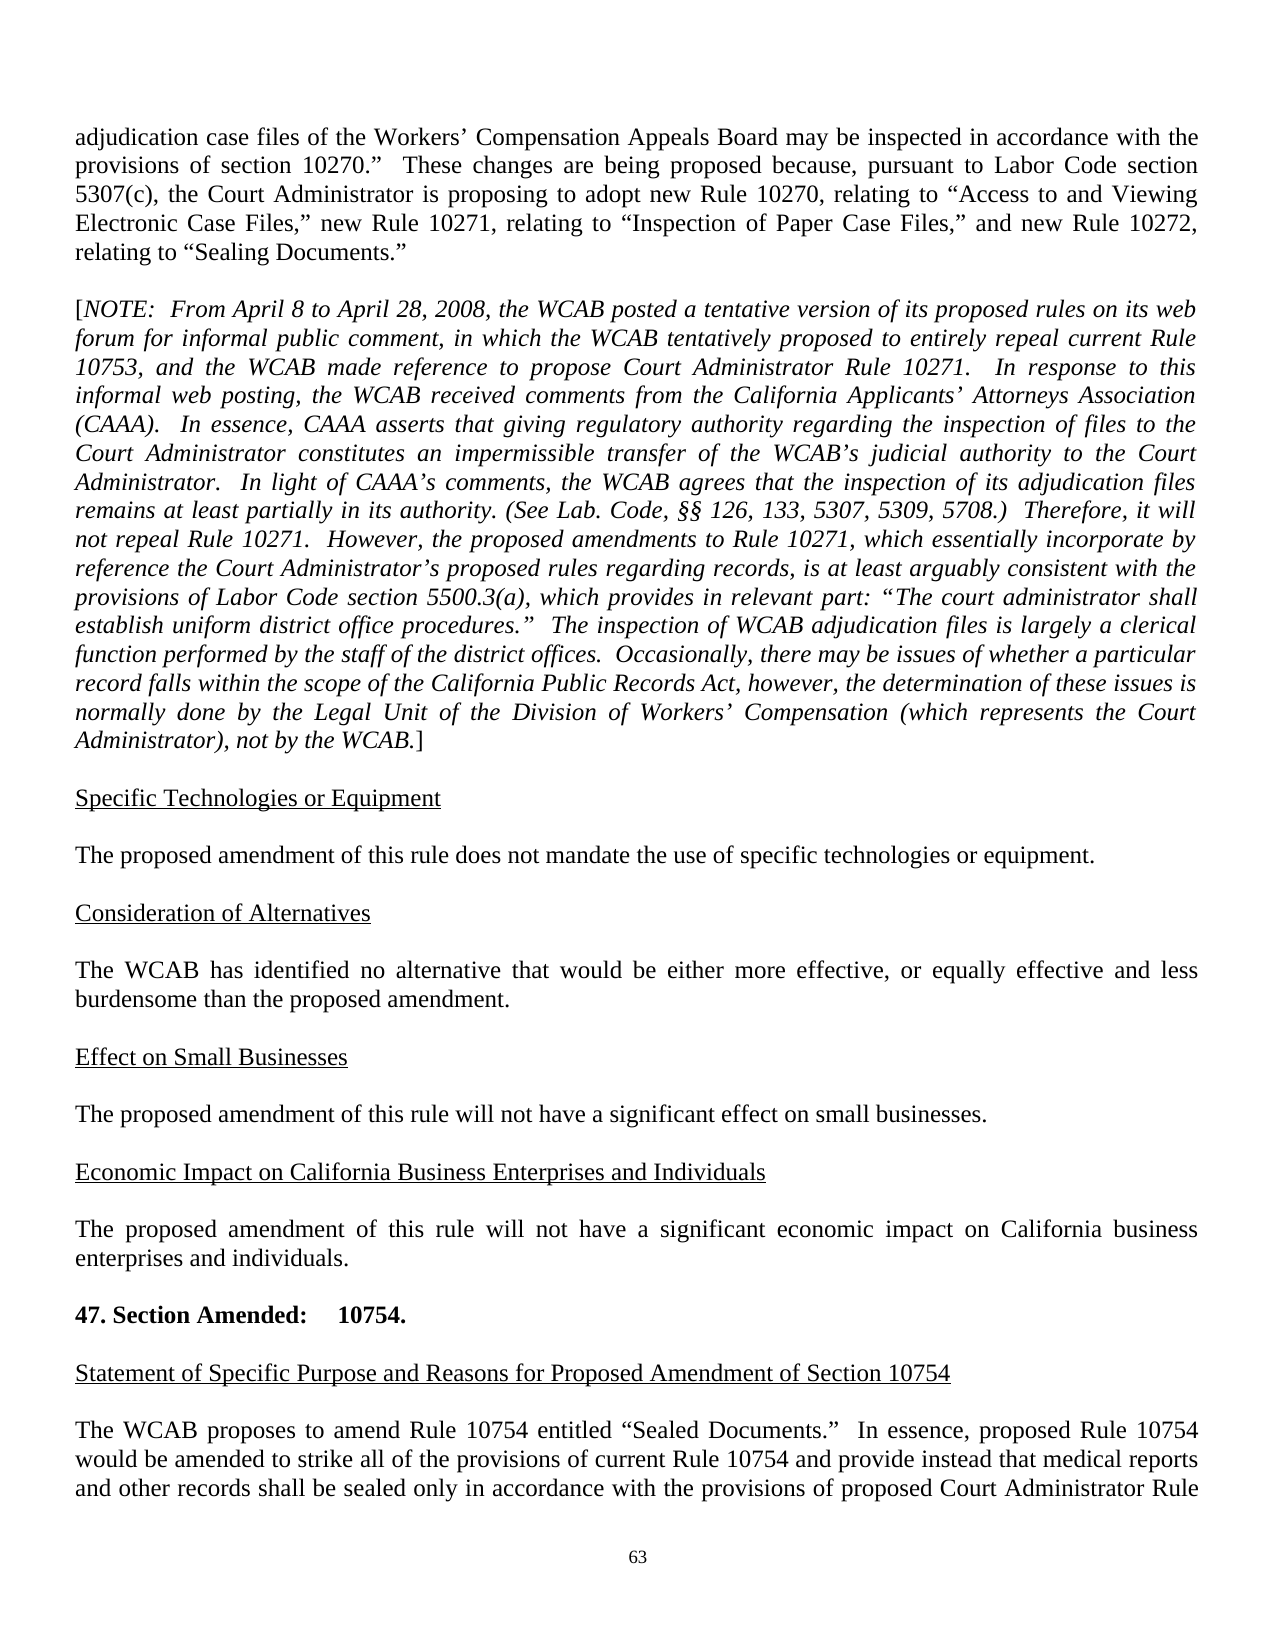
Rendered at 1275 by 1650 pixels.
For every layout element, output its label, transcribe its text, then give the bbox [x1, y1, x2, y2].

text Consideration of Alternatives [75, 898, 1200, 927]
text The WCAB has identified no alternative that would be either more effective, or equally effective and less burdensome than the proposed amendment. [75, 956, 1200, 1013]
text Economic Impact on California Business Enterprises and Individuals [75, 1157, 1200, 1186]
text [75, 1416, 1200, 1502]
text The proposed amendment of this rule will not have a significant economic impact on California business enterprises and individuals. [75, 1214, 1200, 1272]
subtitle 47. Section Amended: 10754. [75, 1301, 1200, 1329]
text Effect on Small Businesses [75, 1042, 1200, 1071]
text Specific Technologies or Equipment [75, 783, 1200, 812]
text Statement of Specific Purpose and Reasons for Proposed Amendment of Section 10754 [75, 1358, 1200, 1387]
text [75, 122, 1200, 266]
text [NOTE: From April 8 to April 28, 2008, the posted a tentative version of its proposed rules on its web forum for informal public comment, in which the tentatively proposed to entirely repeal current Rule 10753, and the made reference to propose Court Administrator Rule 10271. In response to this informal web posting, the received comments from the Applicants’ Attorneys Association (CAAA). In essence, CAAA asserts that giving regulatory authority regarding the inspection of files to the Court Administrator constitutes an impermissible transfer of the ’s judicial authority to the Court Administrator. In light of CAAA’s comments, the agrees that the inspection of its adjudication files remains at least partially in its authority. (See Lab. Code, §§ 126, 133, 5307, 5309, 5708.) Therefore, it will not repeal Rule 10271. However, the proposed amendments to Rule 10271, which essentially incorporate by reference the Court Administrator’s proposed rules regarding records, is at least arguably consistent with the provisions of Labor Code section 5500.3(a), which provides in relevant part: “The court administrator shall establish uniform district office procedures.” The inspection of adjudication files is largely a clerical function performed by the staff of the district offices. Occasionally, there may be issues of whether a particular record falls within the scope of the California Public Records Act, however, the determination of these issues is normally done by the Legal Unit of the Division of Workers’ Compensation (which represents the Court Administrator), not by the .] [75, 294, 1200, 754]
text The proposed amendment of this rule does not mandate the use of specific technologies or equipment. [75, 841, 1200, 869]
text The proposed amendment of this rule will not have a significant effect on small businesses. [75, 1099, 1200, 1128]
